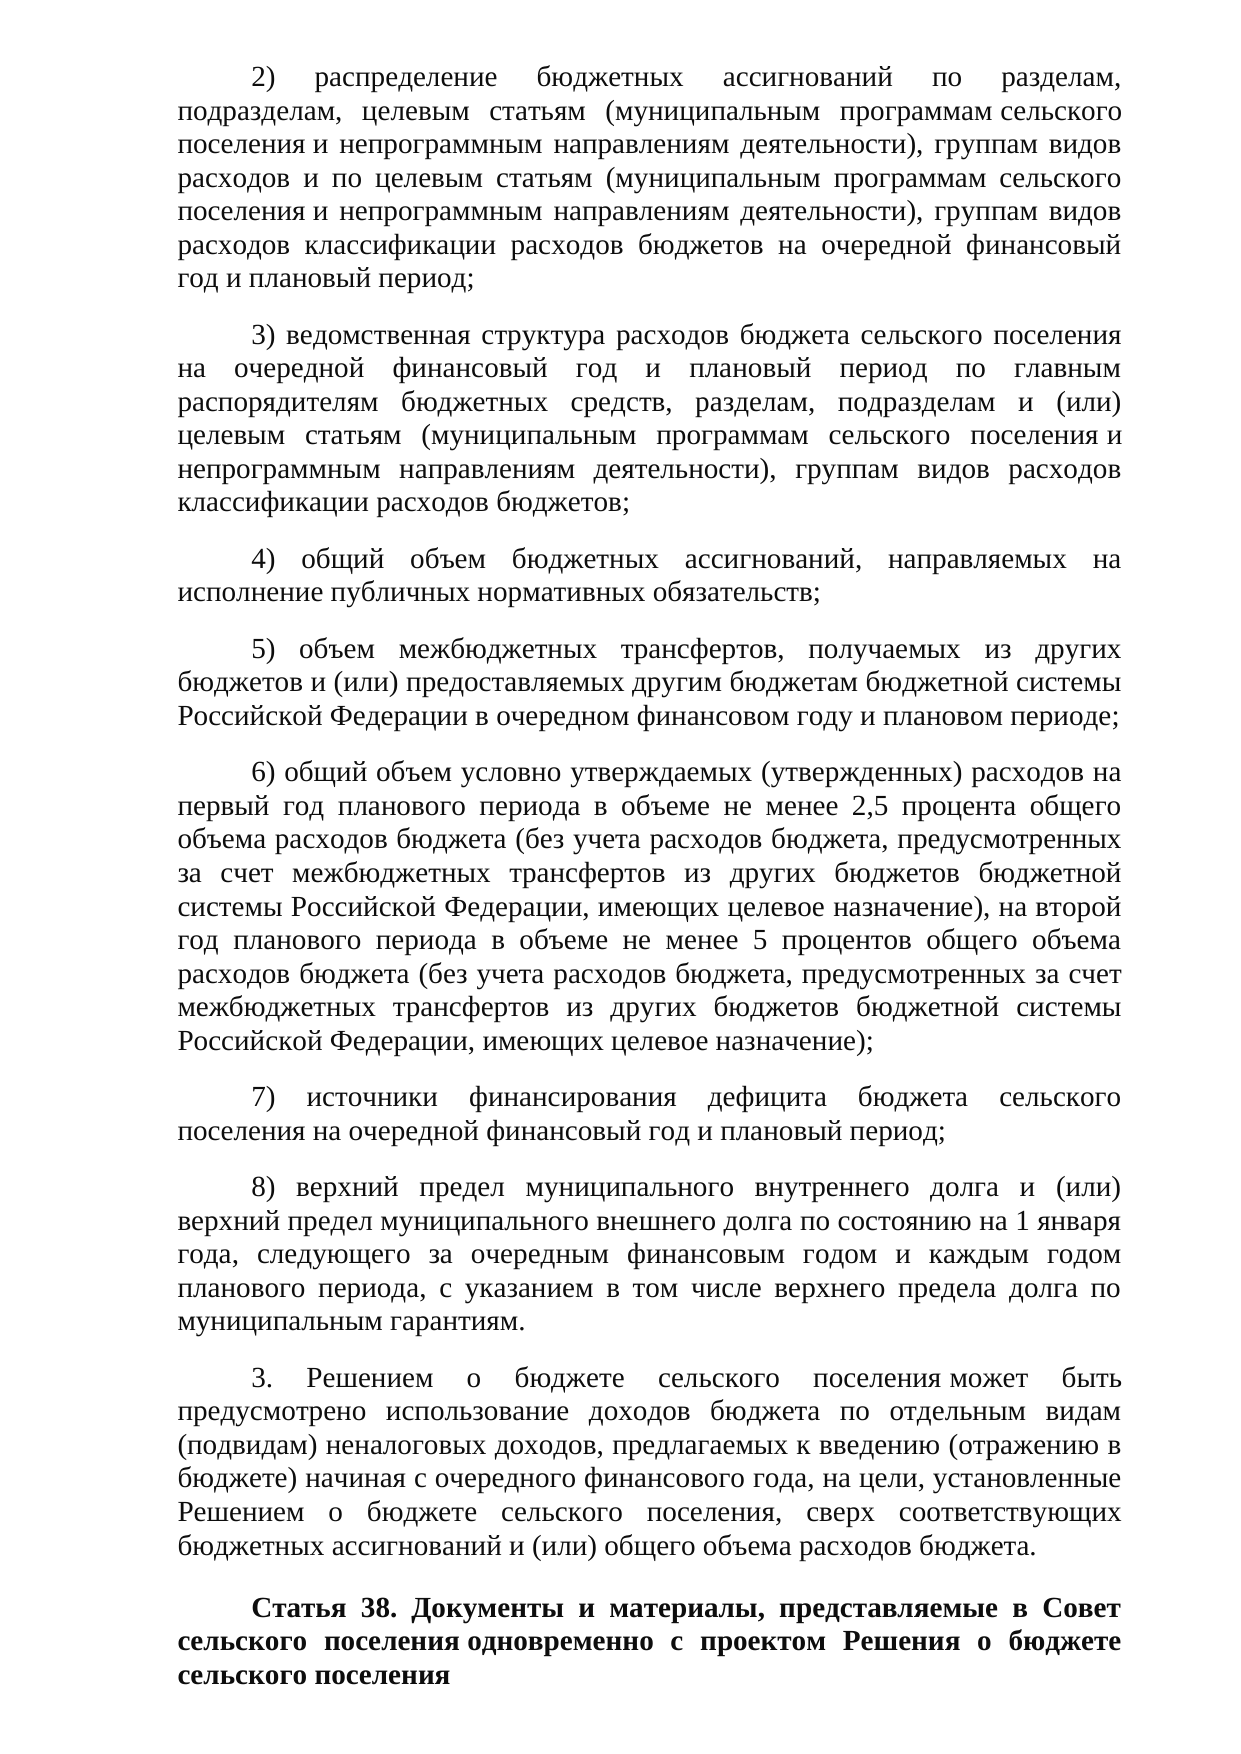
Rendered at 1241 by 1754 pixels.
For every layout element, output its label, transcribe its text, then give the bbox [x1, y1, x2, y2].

text 2) распределение бюджетных ассигнований по разделам, подразделам, целевым статьям (муниципальным программам сельского поселения и непрограммным направлениям деятельности), группам видов расходов и по целевым статьям (муниципальным программам сельского поселения и непрограммным направлениям деятельности), группам видов расходов классификации расходов бюджетов на очередной финансовый год и плановый период; [177, 59, 1122, 294]
text 8) верхний предел муниципального внутреннего долга и (или) верхний предел муниципального внешнего долга по состоянию на 1 января года, следующего за очередным финансовым годом и каждым годом планового периода, с указанием в том числе верхнего предела долга по муниципальным гарантиям. [177, 1169, 1122, 1337]
text 5) объем межбюджетных трансфертов, получаемых из других бюджетов и (или) предоставляемых другим бюджетам бюджетной системы Российской Федерации в очередном финансовом году и плановом периоде; [177, 631, 1122, 732]
text 4) общий объем бюджетных ассигнований, направляемых на исполнение публичных нормативных обязательств; [177, 541, 1122, 608]
text Статья 38. Документы и материалы, представляемые в Совет сельского поселения одновременно с проектом Решения о бюджете сельского поселения [177, 1590, 1122, 1691]
text 3) ведомственная структура расходов бюджета сельского поселения на очередной финансовый год и плановый период по главным распорядителям бюджетных средств, разделам, подразделам и (или) целевым статьям (муниципальным программам сельского поселения и непрограммным направлениям деятельности), группам видов расходов классификации расходов бюджетов; [177, 317, 1122, 518]
text 7) источники финансирования дефицита бюджета сельского поселения на очередной финансовый год и плановый период; [177, 1079, 1122, 1146]
text 3. Решением о бюджете сельского поселения может быть предусмотрено использование доходов бюджета по отдельным видам (подвидам) неналоговых доходов, предлагаемых к введению (отражению в бюджете) начиная с очередного финансового года, на цели, установленные Решением о бюджете сельского поселения, сверх соответствующих бюджетных ассигнований и (или) общего объема расходов бюджета. [177, 1360, 1122, 1561]
text 6) общий объем условно утверждаемых (утвержденных) расходов на первый год планового периода в объеме не менее 2,5 процента общего объема расходов бюджета (без учета расходов бюджета, предусмотренных за счет межбюджетных трансфертов из других бюджетов бюджетной системы Российской Федерации, имеющих целевое назначение), на второй год планового периода в объеме не менее 5 процентов общего объема расходов бюджета (без учета расходов бюджета, предусмотренных за счет межбюджетных трансфертов из других бюджетов бюджетной системы Российской Федерации, имеющих целевое назначение); [177, 754, 1122, 1056]
